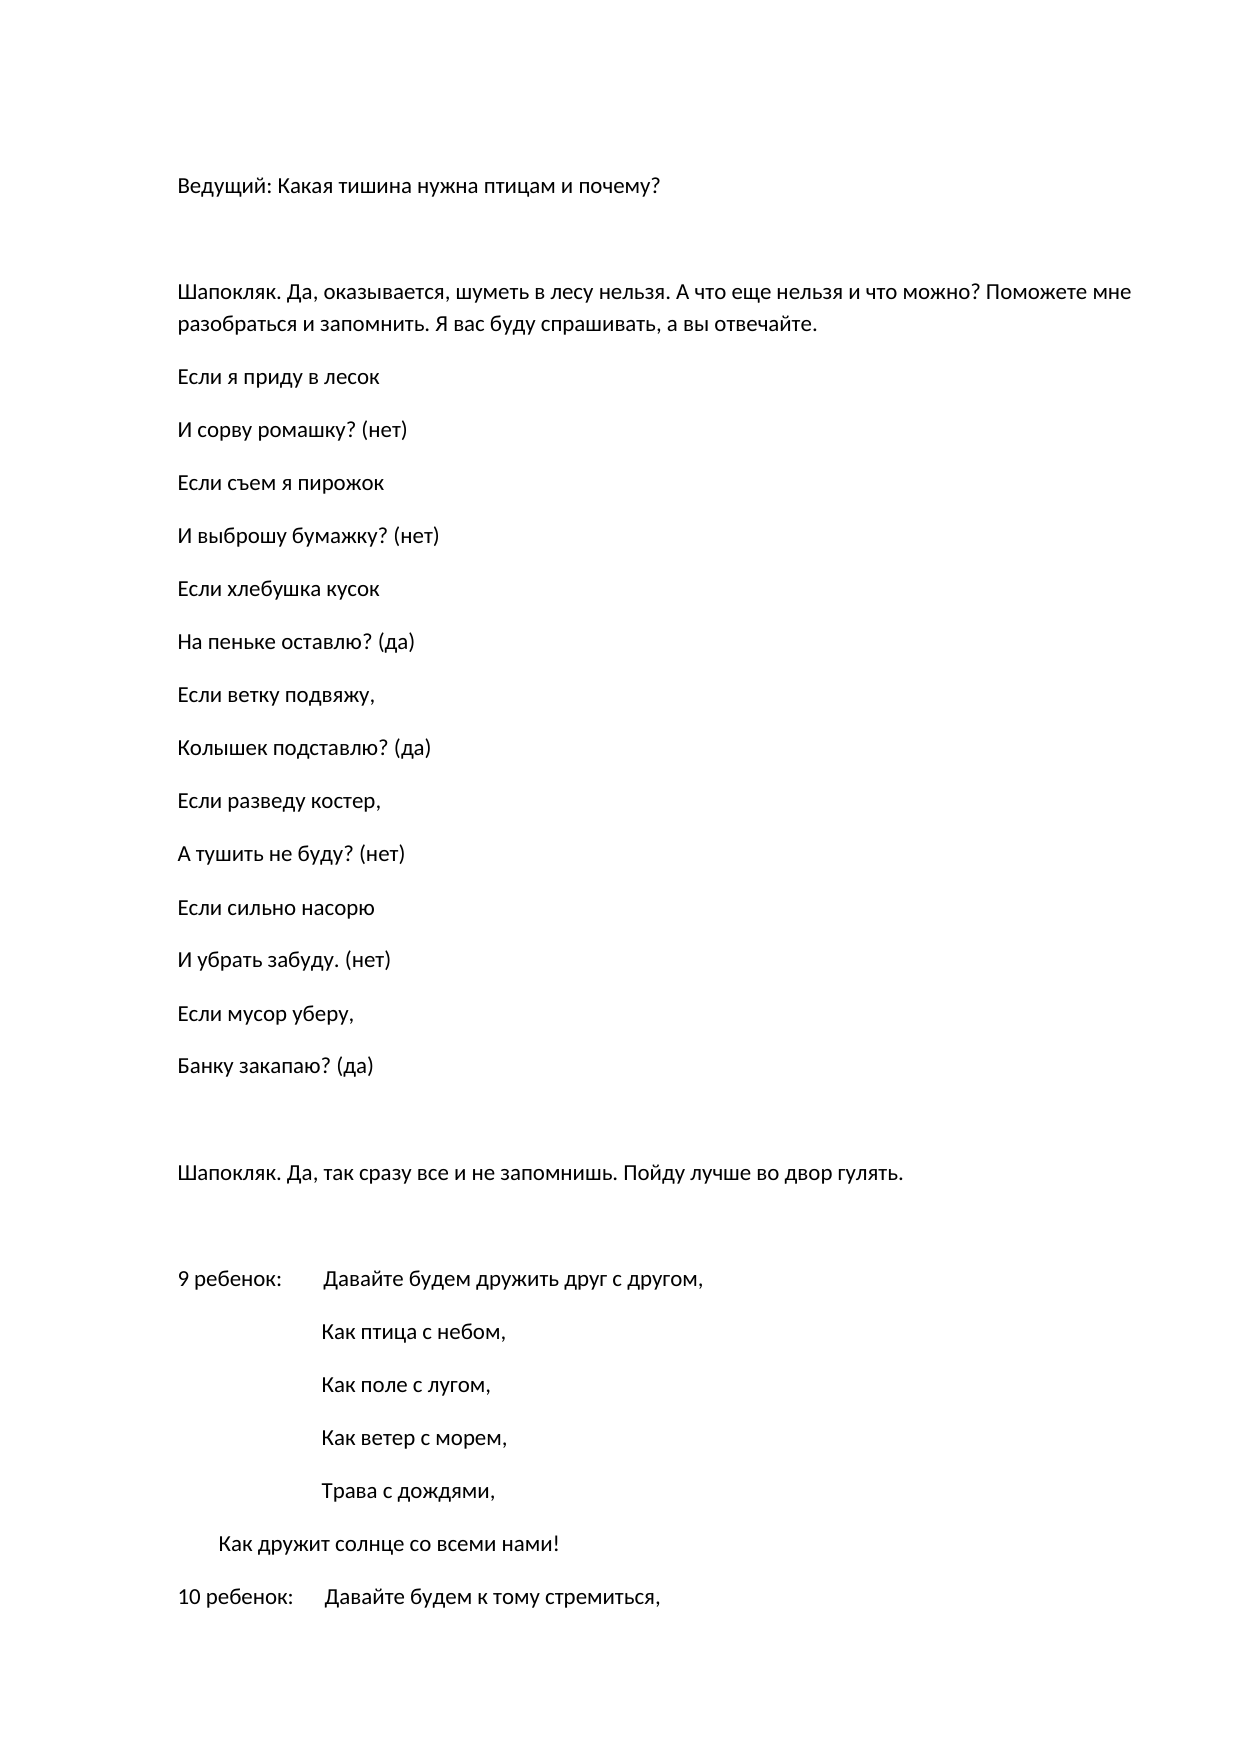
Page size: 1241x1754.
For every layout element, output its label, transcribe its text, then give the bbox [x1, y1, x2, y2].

text И сорву ромашку? (нет) [177, 415, 1152, 443]
text И выброшу бумажку? (нет) [177, 521, 1152, 549]
text Как дружит солнце со всеми нами! [177, 1529, 1152, 1557]
text Шапокляк. Да, так сразу все и не запомнишь. Пойду лучше во двор гулять. [177, 1158, 1152, 1186]
text Если разведу костер, [177, 787, 1152, 814]
text Как птица с небом, [177, 1317, 1152, 1345]
text А тушить не буду? (нет) [177, 839, 1152, 868]
text Как ветер с морем, [177, 1423, 1152, 1451]
text Если я приду в лесок [177, 362, 1152, 390]
text Шапокляк. Да, оказывается, шуметь в лесу нельзя. А что еще нельзя и что можно? Поможете мне разобраться и запомнить. Я вас буду спрашивать, а вы отвечайте. [177, 277, 1152, 337]
text 9 ребенок: Давайте будем дружить друг с другом, [177, 1264, 1152, 1292]
text Если мусор уберу, [177, 999, 1152, 1027]
text 10 ребенок: Давайте будем к тому стремиться, [177, 1582, 1152, 1610]
text Колышек подставлю? (да) [177, 733, 1152, 762]
text Если съем я пирожок [177, 468, 1152, 496]
text Если ветку подвяжу, [177, 681, 1152, 708]
text Если сильно насорю [177, 893, 1152, 921]
text Ведущий: Какая тишина нужна птицам и почему? [177, 171, 1152, 199]
text Банку закапаю? (да) [177, 1052, 1152, 1080]
text Если хлебушка кусок [177, 574, 1152, 602]
text На пеньке оставлю? (да) [177, 627, 1152, 656]
text Как поле с лугом, [177, 1370, 1152, 1398]
text И убрать забуду. (нет) [177, 946, 1152, 974]
text Трава с дождями, [177, 1476, 1152, 1504]
